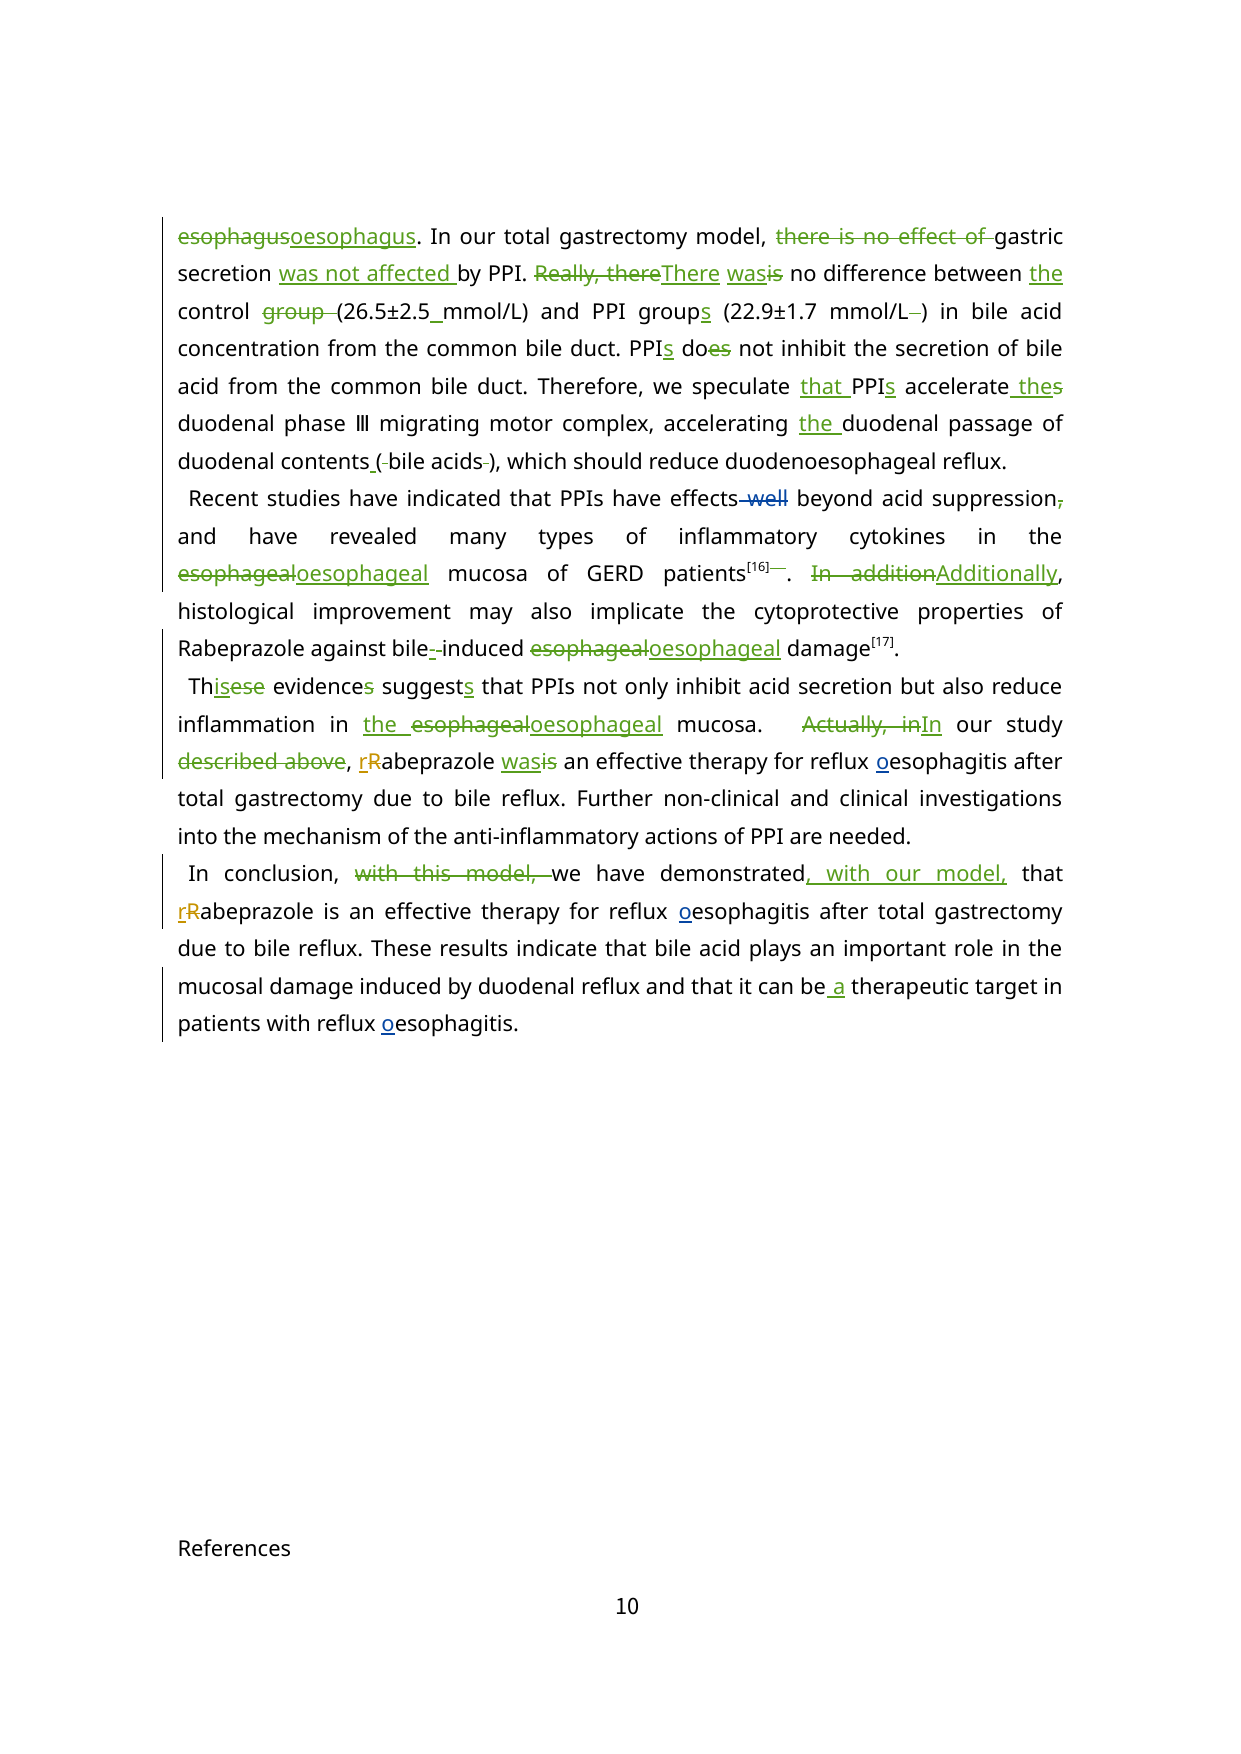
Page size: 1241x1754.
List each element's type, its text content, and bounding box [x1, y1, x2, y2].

text Th evidence suggest that PPIs not only inhibit acid secretion but also reduce inflammation in mucosa. our study, abeprazole an effective therapy for reflux esophagitis after total gastrectomy due to bile reflux. Further non-clinical and clinical investigations into the mechanism of the anti-inflammatory actions of PPI are needed. [177, 667, 1063, 854]
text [177, 217, 1063, 479]
text References [177, 1529, 1063, 1567]
text Recent studies have indicated that PPIs have effects beyond acid suppression and have revealed many types of inflammatory cytokines in the mucosa of GERD patients[16]. , histological improvement may also implicate the cytoprotective properties of Rabeprazole against bileinduced damage[17]. [177, 479, 1063, 667]
text In conclusion, we have demonstrated that abeprazole is an effective therapy for reflux esophagitis after total gastrectomy due to bile reflux. These results indicate that bile acid plays an important role in the mucosal damage induced by duodenal reflux and that it can be therapeutic target in patients with reflux esophagitis. [177, 854, 1063, 1042]
